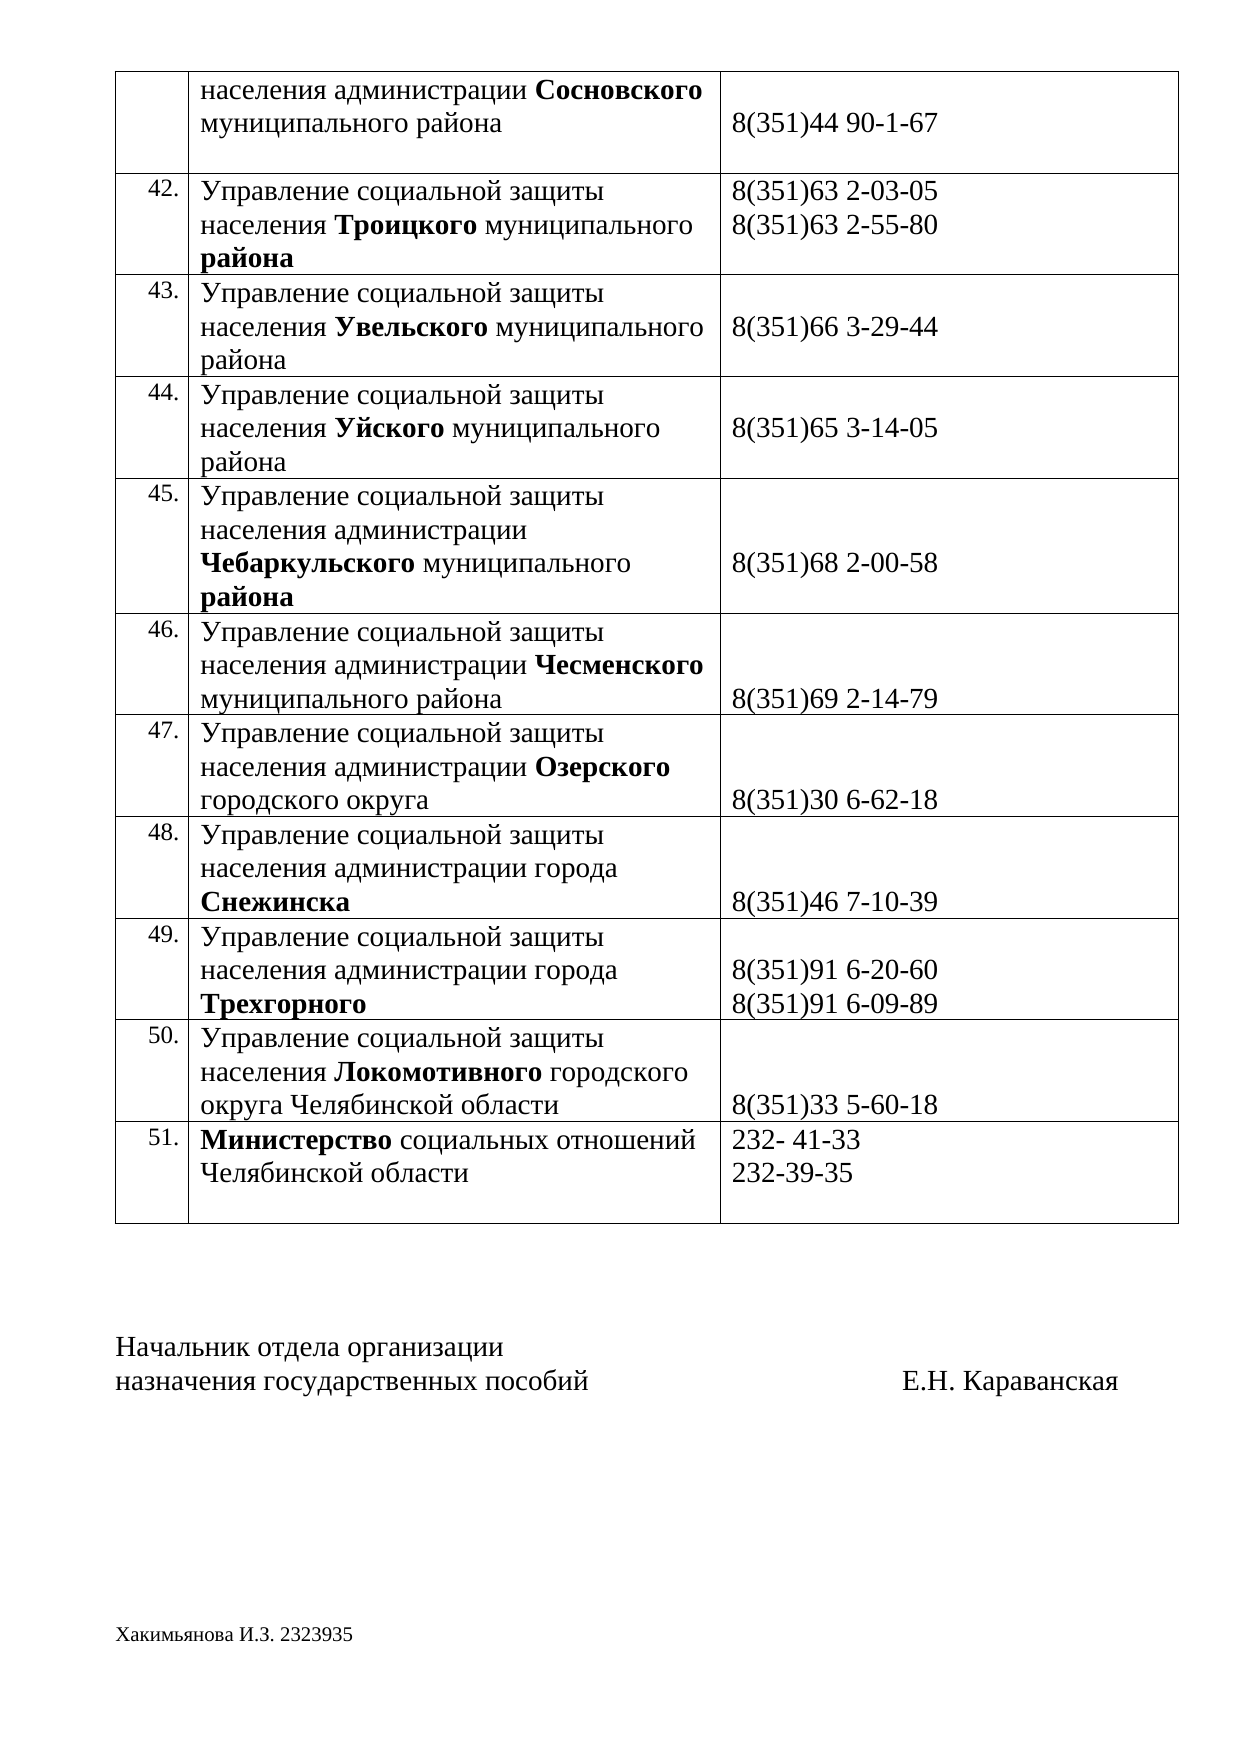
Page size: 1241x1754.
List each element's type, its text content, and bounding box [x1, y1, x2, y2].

table_cell [116, 174, 188, 274]
table_cell Управление социальной защиты населения Уйского муниципального района [189, 377, 720, 477]
table_cell 8(351)63 2-03-05 8(351)63 2-55-80 [721, 174, 1178, 274]
table_cell 8(351)66 3-29-44 [721, 275, 1178, 376]
table_cell 232- 41-33 232-39-35 [721, 1122, 1178, 1223]
table_cell [116, 72, 188, 172]
table_cell 8(351)33 5-60-18 [721, 1020, 1178, 1121]
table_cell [189, 72, 720, 172]
text Хакимьянова И.З. 2323935 [115, 1622, 1167, 1646]
table_cell 8(351)68 2-00-58 [721, 479, 1178, 613]
table_cell [116, 919, 188, 1019]
table_cell [116, 275, 188, 376]
table_cell Управление социальной защиты населения администрации Чебаркульского муниципального района [189, 479, 720, 613]
text Начальник отдела организации [115, 1329, 1167, 1363]
table_cell [116, 715, 188, 816]
table_cell Управление социальной защиты населения администрации города Снежинска [189, 817, 720, 918]
table_cell 8(351)91 6-20-60 8(351)91 6-09-89 [721, 919, 1178, 1019]
table_cell 8(351)65 3-14-05 [721, 377, 1178, 477]
table_cell Управление социальной защиты населения администрации Озерского городского округа [189, 715, 720, 816]
table_cell 8(351)46 7-10-39 [721, 817, 1178, 918]
table_cell Министерство социальных отношений Челябинской области [189, 1122, 720, 1223]
table_cell Управление социальной защиты населения Троицкого муниципального района [189, 174, 720, 274]
table_cell 8(351)69 2-14-79 [721, 614, 1178, 714]
table_cell [116, 479, 188, 613]
table_cell Управление социальной защиты населения администрации города Трехгорного [189, 919, 720, 1019]
text назначения государственных пособий Е.Н. Караванская [115, 1363, 1167, 1396]
table_cell [116, 1020, 188, 1121]
table_cell [116, 817, 188, 918]
table_cell Управление социальной защиты населения Локомотивного городского округа Челябинской области [189, 1020, 720, 1121]
table_cell [116, 377, 188, 477]
table_cell 8(351)44 90-1-67 [721, 72, 1178, 172]
table_cell 8(351)30 6-62-18 [721, 715, 1178, 816]
table_cell [116, 1122, 188, 1223]
table_cell Управление социальной защиты населения администрации Чесменского муниципального района [189, 614, 720, 714]
table_cell [116, 614, 188, 714]
table_cell Управление социальной защиты населения Увельского муниципального района [189, 275, 720, 376]
